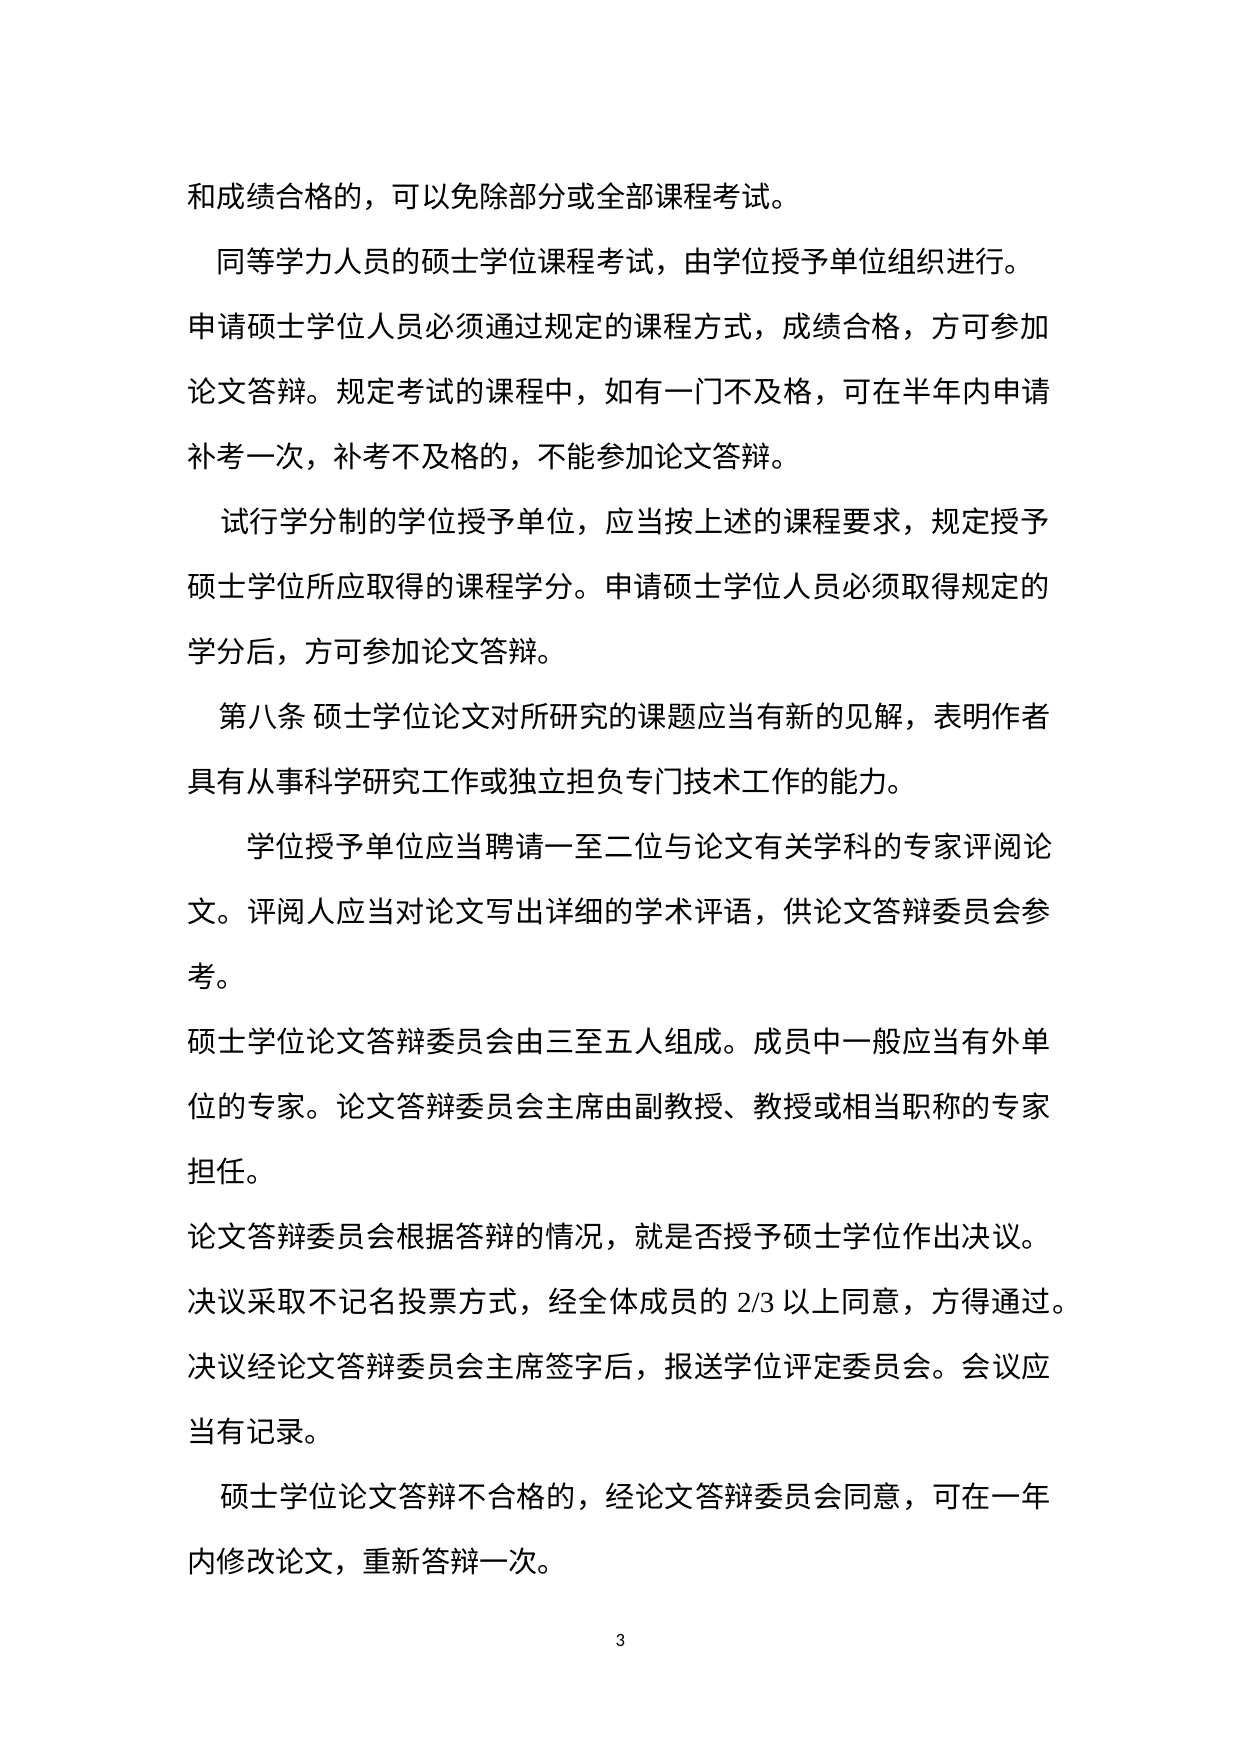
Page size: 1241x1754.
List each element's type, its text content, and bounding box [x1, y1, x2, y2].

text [187, 162, 1053, 227]
text 试行学分制的学位授予单位，应当按上述的课程要求，规定授予硕士学位所应取得的课程学分。申请硕士学位人员必须取得规定的学分后，方可参加论文答辩。 [187, 487, 1053, 682]
text 论文答辩委员会根据答辩的情况，就是否授予硕士学位作出决议。决议采取不记名投票方式，经全体成员的2/3以上同意，方得通过。决议经论文答辩委员会主席签字后，报送学位评定委员会。会议应当有记录。 [187, 1202, 1053, 1462]
text 硕士学位论文答辩委员会由三至五人组成。成员中一般应当有外单位的专家。论文答辩委员会主教授、教授或相当职称的专家担任。 [187, 1007, 1053, 1202]
text 申请硕士学位人员必须通过规定的课程方式，成绩合格，方可参加论文答辩。规定考试的课程中，如有一门不及格，可在半年内申请补考一次，补考不及格的，不能参加论文答辩。 [187, 292, 1053, 487]
text 学位授予单位应当聘请一至二位与论文有关学科的专家评阅论文。评阅人应当对论文写出详细的学术评语，供论文答辩委员会参考。 [187, 812, 1053, 1007]
text 第八条 硕士学位论文对所研究的课题应当有新的见解，表明作者具有从事科学研究工作或独立担负专门技术工作的能力。 [187, 682, 1053, 812]
text 硕士学位论文答辩不合格的，经论文答辩委员会同意，可在一年内修改论文，重新答辩一次。 [187, 1462, 1053, 1592]
text 同等学力人员的硕士学位课程考试，由学位授予单位组织进行。 [187, 227, 1053, 292]
